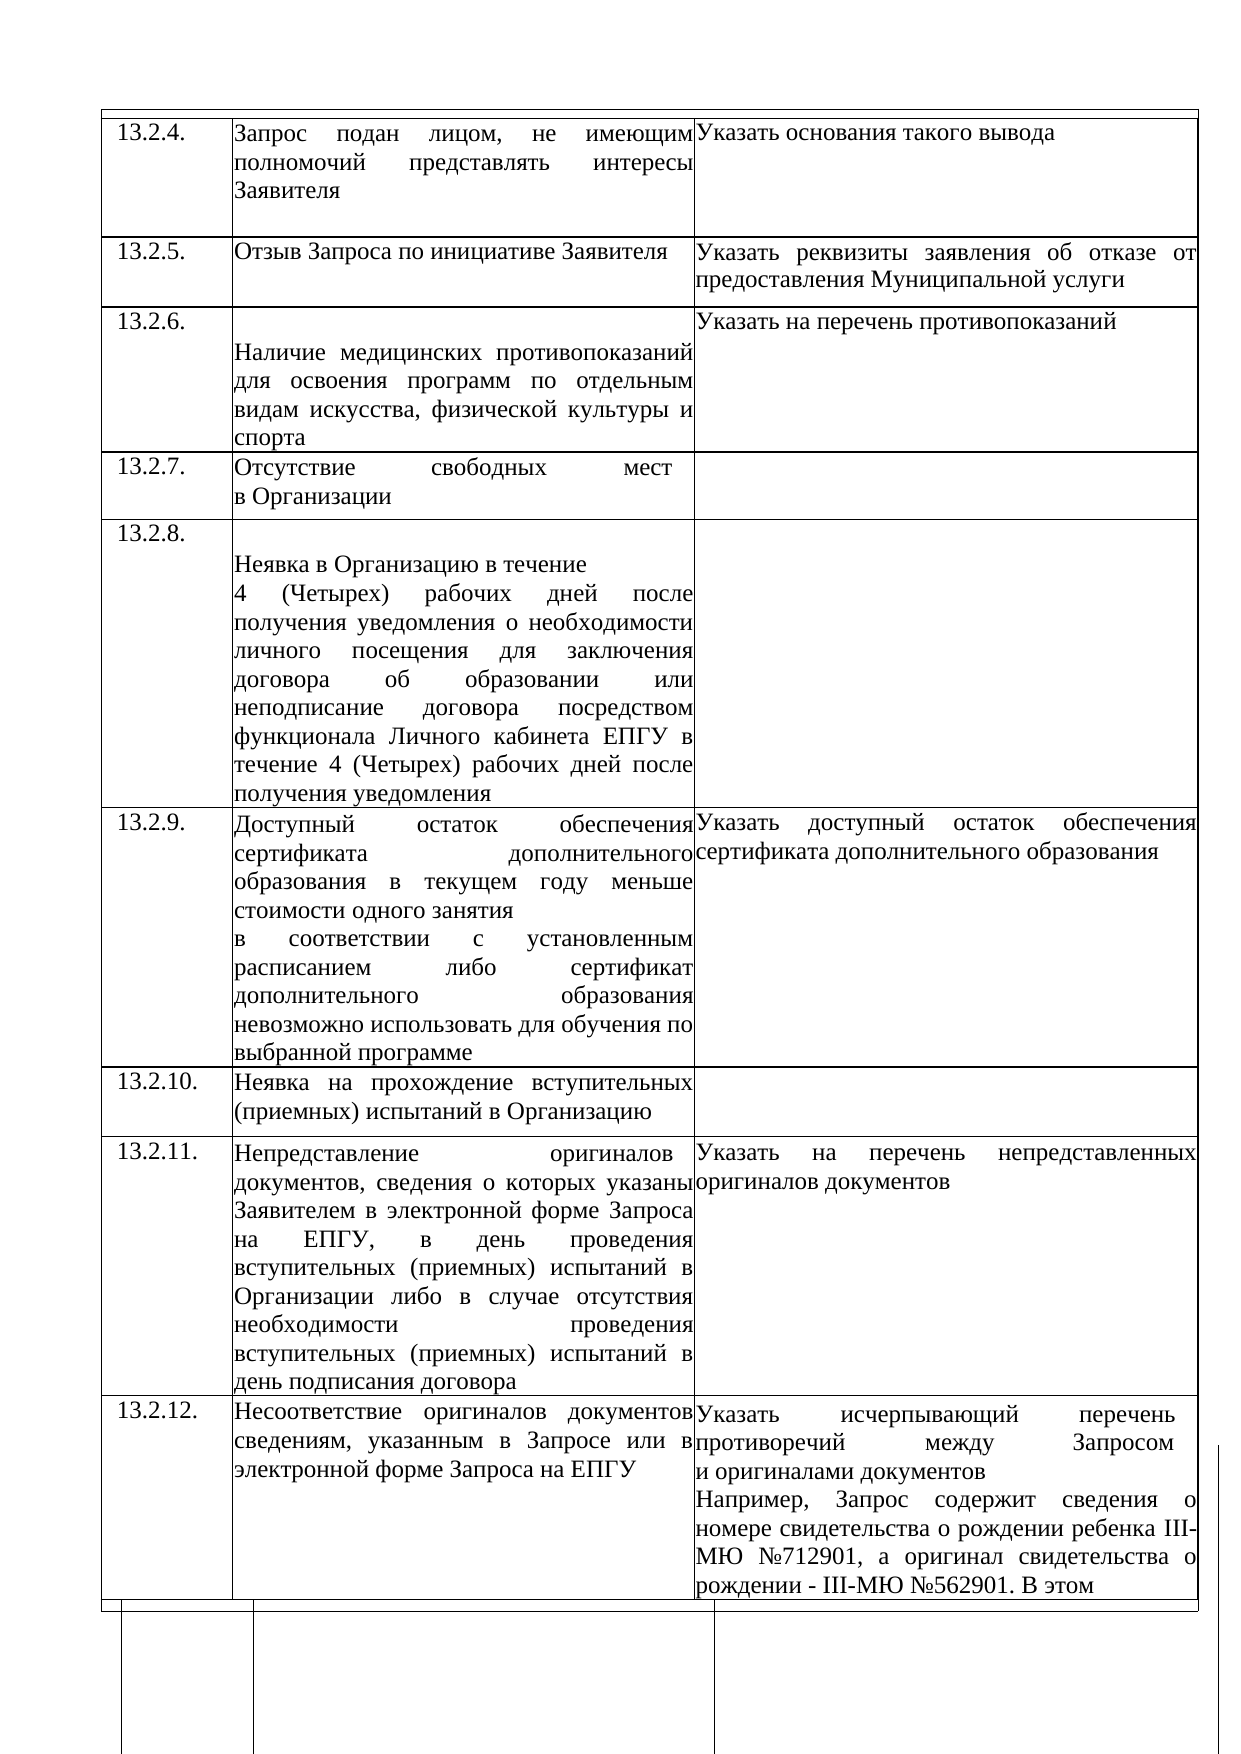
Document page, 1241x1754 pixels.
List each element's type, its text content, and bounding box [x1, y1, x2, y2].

table_cell Неявка на прохождение вступительных (приемных) испытаний в Организацию [233, 1068, 694, 1136]
table_cell Несоответствие оригиналов документов сведениям, указанным в Запросе или в электронной форме Запроса на ЕПГУ [233, 1396, 694, 1599]
table_cell 13.2.12. [102, 1396, 232, 1599]
table_cell 13.2.8. [102, 520, 232, 807]
table_cell [695, 1068, 1197, 1136]
table_cell 13.2.5. [102, 238, 232, 306]
table_cell Указать исчерпывающий перечень противоречий между Запросом и оригиналами документов Например, Запрос содержит сведения о номере свидетельства о рождении ребенка III-МЮ №712901, а оригинал свидетельства о рождении - III-МЮ №562901. В этом [695, 1396, 1197, 1599]
table_cell 13.2.7. [102, 453, 232, 518]
table_cell Неявка в Организацию в течение 4 (Четырех) рабочих дней после получения уведомления о необходимости личного посещения для заключения договора об образовании или неподписание договора посредством функционала Личного кабинета ЕПГУ в течение 4 (Четырех) рабочих дней после получения уведомления [233, 520, 694, 807]
table_cell Непредставление оригиналов документов, сведения о которых указаны Заявителем в электронной форме Запроса на ЕПГУ, в день проведения вступительных (приемных) испытаний в Организации либо в случае отсутствия необходимости проведения вступительных (приемных) испытаний в день подписания договора [233, 1137, 694, 1395]
table_cell 13.2.11. [102, 1137, 232, 1395]
table_cell [695, 520, 1197, 807]
table_cell Указать реквизиты заявления об отказе от предоставления Муниципальной услуги [695, 238, 1197, 306]
table_cell Наличие медицинских противопоказаний для освоения программ по отдельным видам искусства, физической культуры и спорта [233, 308, 694, 451]
table_cell 13.2.6. [102, 308, 232, 451]
table_cell Отзыв Запроса по инициативе Заявителя [233, 238, 694, 306]
table_cell Указать доступный остаток обеспечения сертификата дополнительного образования [695, 808, 1197, 1066]
table_header Запрос подан лицом, не имеющим полномочий представлять интересы Заявителя [233, 119, 694, 236]
table_cell 13.2.9. [102, 808, 232, 1066]
table_cell Указать на перечень непредставленных оригиналов документов [695, 1137, 1197, 1395]
table_header Указать основания такого вывода [695, 119, 1197, 236]
table_cell Отсутствие свободных мест в Организации [233, 453, 694, 518]
table_cell Указать на перечень противопоказаний [695, 308, 1197, 451]
table_cell Доступный остаток обеспечения сертификата дополнительного образования в текущем году меньше стоимости одного занятия в соответствии с установленным расписанием либо сертификат дополнительного образования невозможно использовать для обучения по выбранной программе [233, 808, 694, 1066]
table_cell 13.2.10. [102, 1068, 232, 1136]
table_header 13.2.4. [102, 119, 232, 236]
table_cell [695, 453, 1197, 518]
